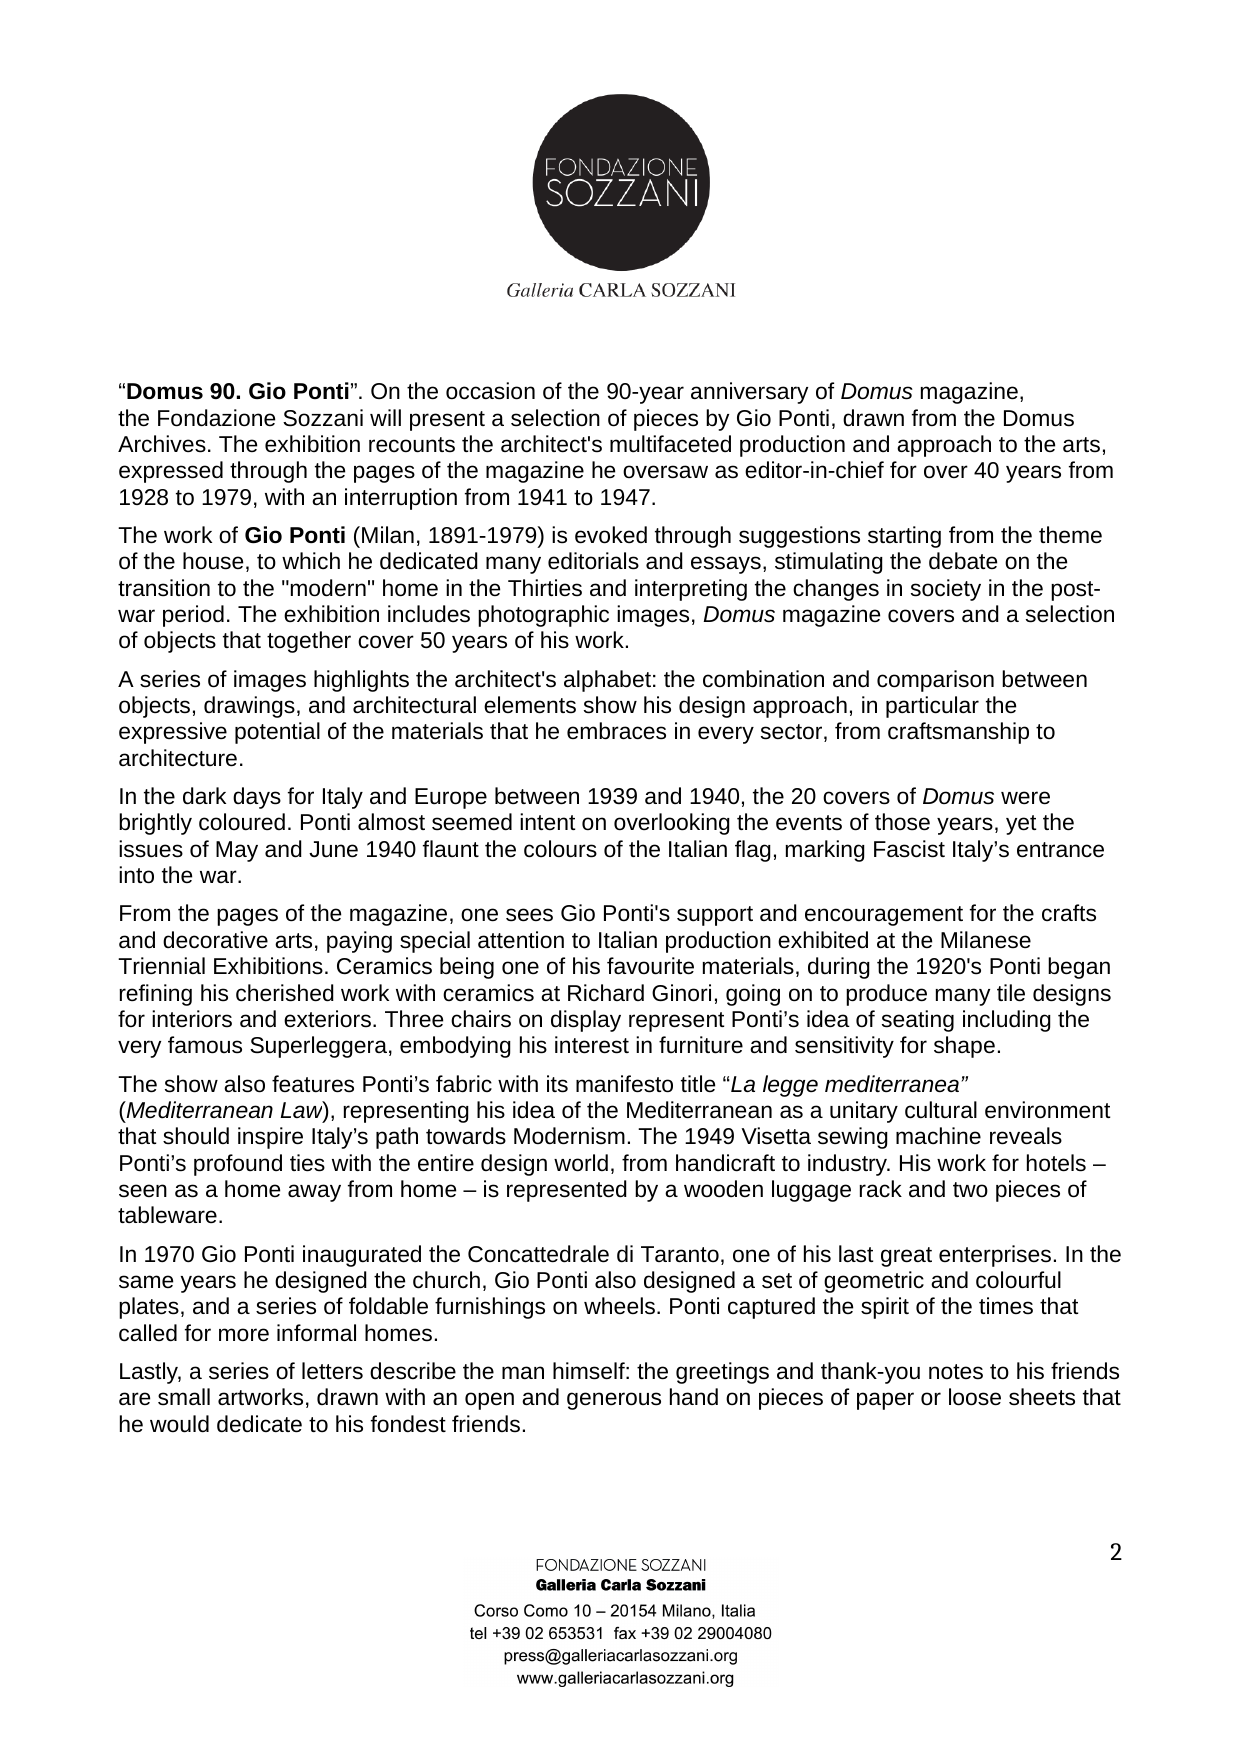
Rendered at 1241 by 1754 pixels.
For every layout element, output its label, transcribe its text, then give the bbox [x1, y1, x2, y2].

text The work of Gio Ponti (Milan, 1891-1979) is evoked through suggestions starting from the theme of the house, to which he dedicated many editorials and essays, stimulating the debate on the transition to the "modern" home in the Thirties and interpreting the changes in society in the post-war period. The exhibition includes photographic images, Domus magazine covers and a selection of objects that together cover 50 years of his work. [118, 522, 1122, 654]
text The show also features Ponti’s fabric with its manifesto title “La legge mediterranea” (Mediterranean Law), representing his idea of the Mediterranean as a unitary cultural environment that should inspire Italy’s path towards Modernism. The 1949 Visetta sewing machine reveals Ponti’s profound ties with the entire design world, from handicraft to industry. His work for hotels – seen as a home away from home – is represented by a wooden luggage rack and two pieces of tableware. [118, 1071, 1122, 1229]
text A series of images highlights the architect's alphabet: the combination and comparison between objects, drawings, and architectural elements show his design approach, in particular the expressive potential of the materials that he embraces in every sector, from craftsmanship to architecture. [118, 666, 1122, 771]
text In 1970 Gio Ponti inaugurated the Concattedrale di Taranto, one of his last great enterprises. In the same years he designed the church, Gio Ponti also designed a set of geometric and colourful plates, and a series of foldable furnishings on wheels. Ponti captured the spirit of the times that called for more informal homes. [118, 1241, 1122, 1346]
text Lastly, a series of letters describe the man himself: the greetings and thank-you notes to his friends are small artworks, drawn with an open and generous hand on pieces of paper or loose sheets that he would dedicate to his fondest friends. [118, 1358, 1122, 1437]
text “Domus 90. Gio Ponti”. On the occasion of the 90-year anniversary of Domus magazine, the Fondazione Sozzani will present a selection of pieces by Gio Ponti, drawn from the Domus Archives. The exhibition recounts the architect's multifaceted production and approach to the arts, expressed through the pages of the magazine he oversaw as editor-in-chief for over 40 years from 1928 to 1979, with an interruption from 1941 to 1947. [118, 378, 1122, 510]
text In the dark days for Italy and Europe between 1939 and 1940, the 20 covers of Domus were brightly coloured. Ponti almost seemed intent on overlooking the events of those years, yet the issues of May and June 1940 flaunt the colours of the Italian flag, marking Fascist Italy’s entrance into the war. [118, 783, 1122, 888]
picture [462, 1557, 779, 1687]
text From the pages of the magazine, one sees Gio Ponti's support and encouragement for the crafts and decorative arts, paying special attention to Italian production exhibited at the Milanese Triennial Exhibitions. Ceramics being one of his favourite materials, during the 1920's Ponti began refining his cherished work with ceramics at Richard Ginori, going on to produce many tile designs for interiors and exteriors. Three chairs on display represent Ponti’s idea of seating including the very famous Superleggera, embodying his interest in furniture and sensitivity for shape. [118, 900, 1122, 1058]
